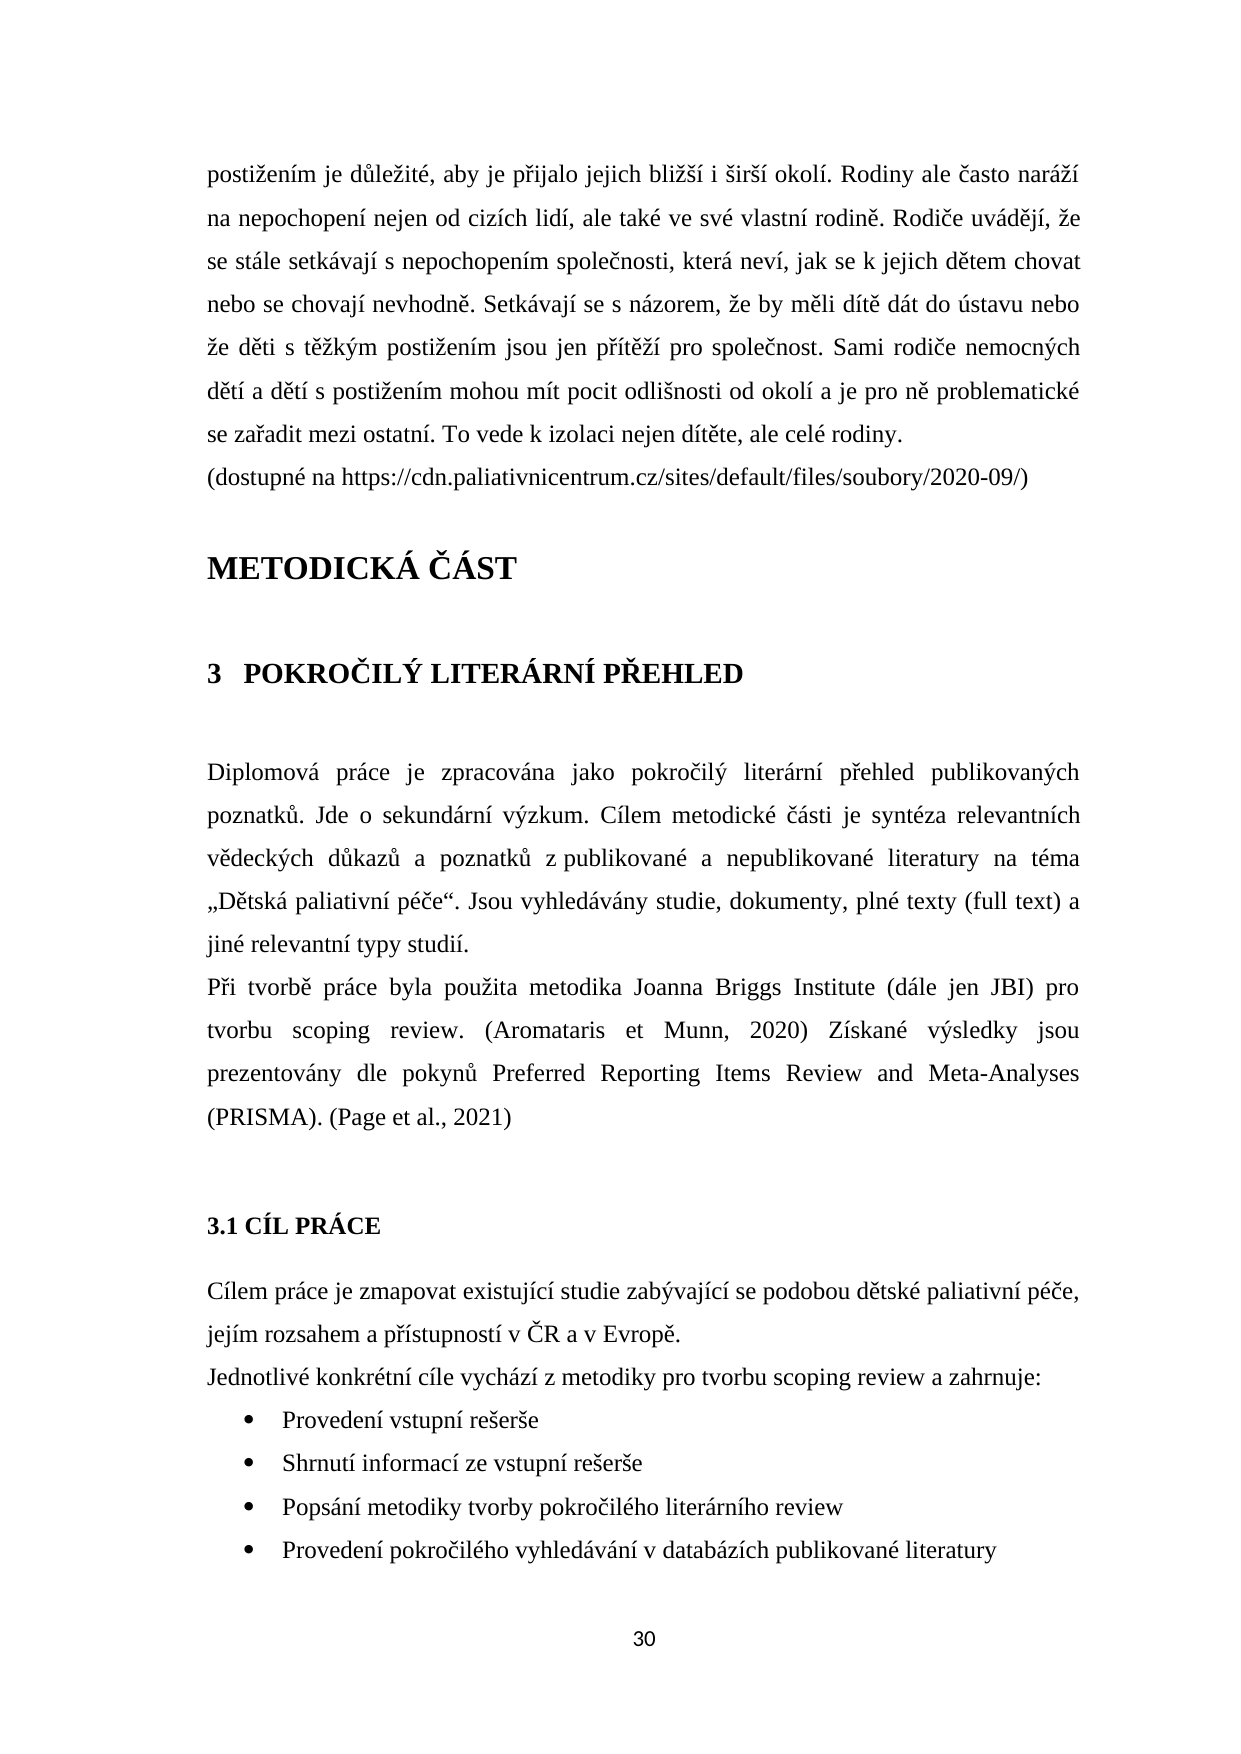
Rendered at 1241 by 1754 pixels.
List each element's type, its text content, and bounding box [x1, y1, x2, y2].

text 3 POKROČILÝ LITERÁRNÍ PŘEHLED [207, 656, 1081, 689]
text 3.1 CÍL PRÁCE [207, 1211, 1081, 1239]
text Jednotlivé konkrétní cíle vychází z metodiky pro tvorbu scoping review a zahrnuje: [207, 1362, 1081, 1391]
list Provedení vstupní rešerše [244, 1405, 1081, 1434]
text Cílem práce je zmapovat existující studie zabývající se podobou dětské paliativní péče, jejím rozsahem a přístupností v ČR a v Evropě. [207, 1276, 1081, 1348]
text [207, 159, 1081, 448]
text (dostupné na https://cdn.paliativnicentrum.cz/sites/default/files/soubory/2020-09/) [207, 462, 1081, 491]
list Provedení pokročilého vyhledávání v databázích publikované literatury [244, 1535, 1081, 1563]
text Při tvorbě práce byla použita metodika Joanna Briggs Institute (dále jen JBI) pro tvorbu scoping review. (Aromataris et Munn, 2020) Získané výsledky jsou prezentovány dle pokynů Preferred Reporting Items Review and Meta-Analyses (PRISMA). (Page et al., 2021) [207, 972, 1081, 1130]
list Popsání metodiky tvorby pokročilého literárního review [244, 1492, 1081, 1520]
text METODICKÁ ČÁST [207, 548, 1081, 587]
text Diplomová práce je zpracována jako pokročilý literární přehled publikovaných poznatků. Jde o sekundární výzkum. Cílem metodické části je syntéza relevantních vědeckých důkazů a poznatků z publikované a nepublikované literatury na téma „Dětská paliativní péče“. Jsou vyhledávány studie, dokumenty, plné texty (full text) a jiné relevantní typy studií. [207, 757, 1081, 958]
list Shrnutí informací ze vstupní rešerše [244, 1448, 1081, 1477]
